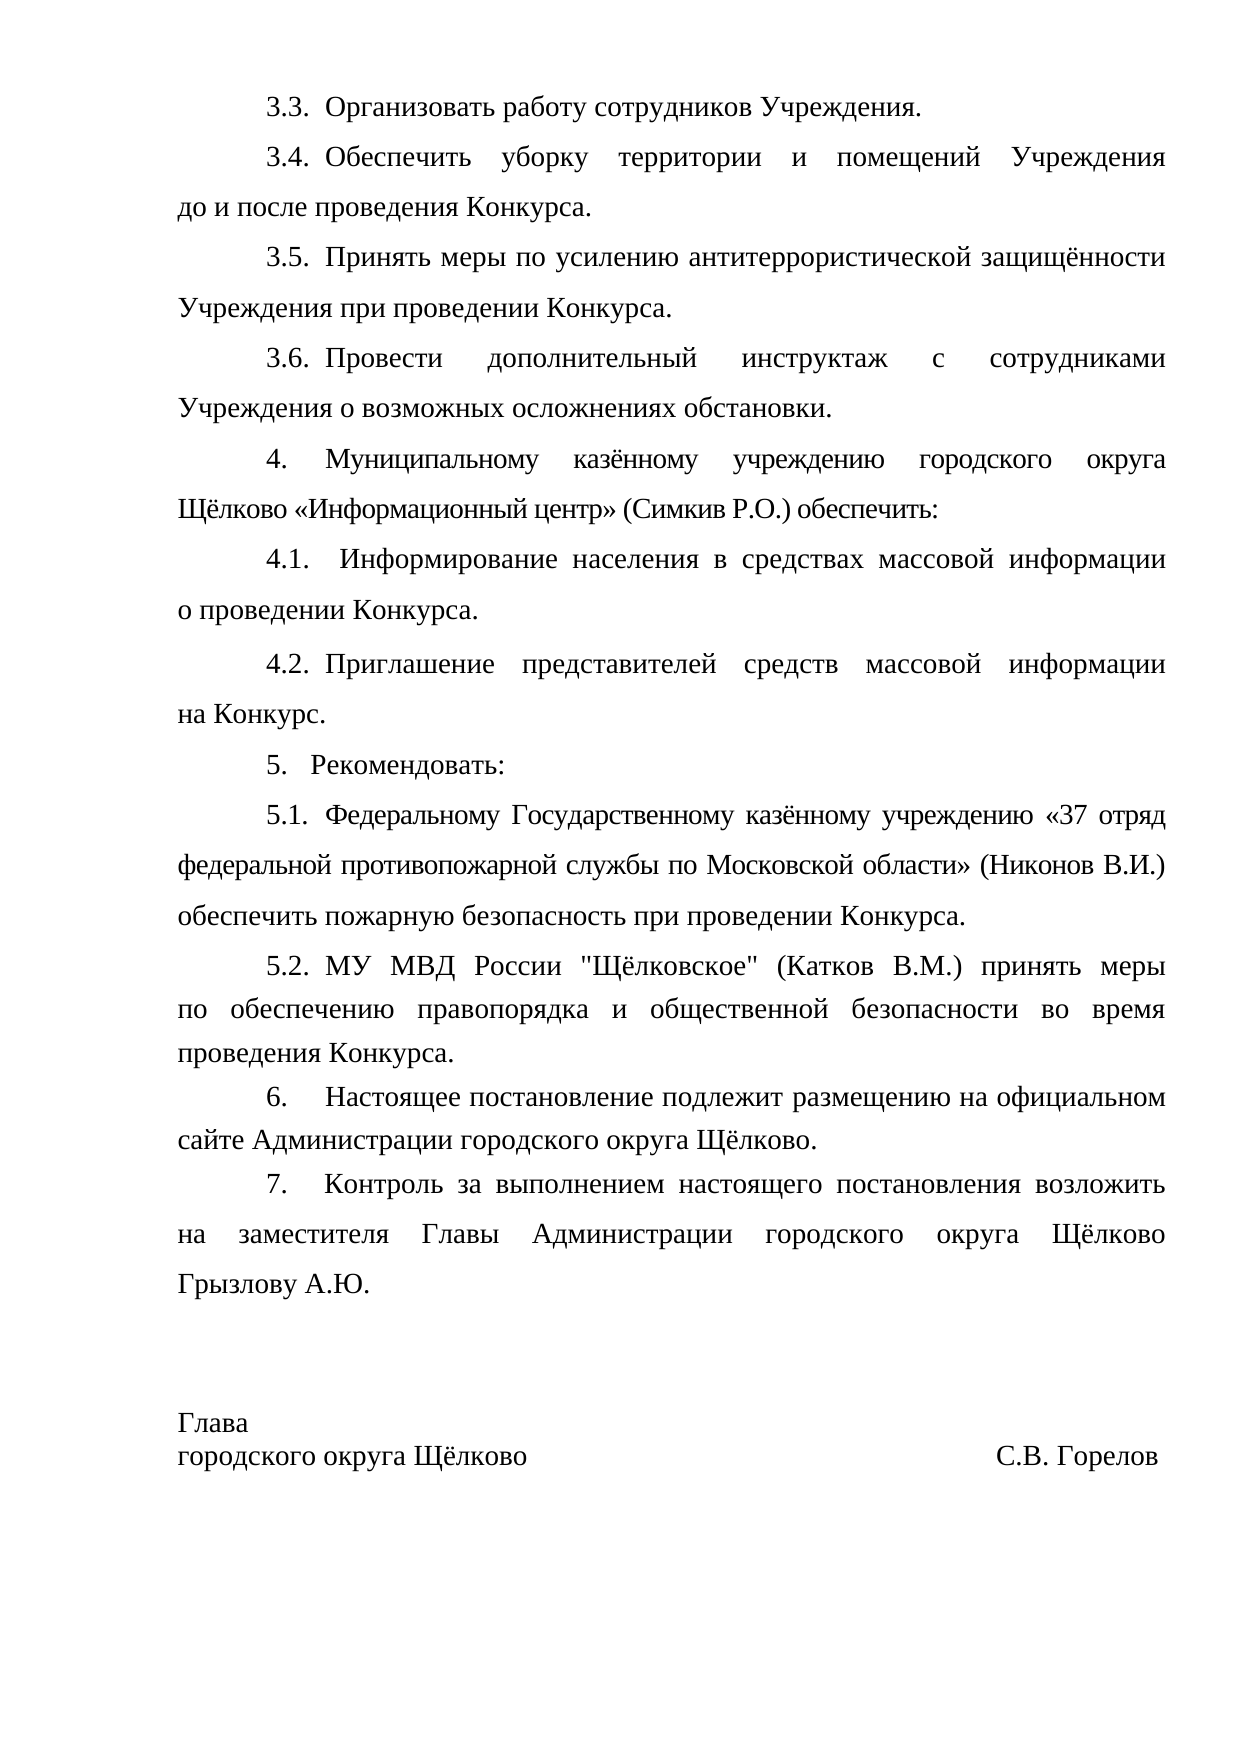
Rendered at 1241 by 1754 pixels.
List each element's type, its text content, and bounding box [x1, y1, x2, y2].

text городского округа Щёлково С.В. Горелов [177, 1438, 1166, 1472]
list 3.3. Организовать работу сотрудников Учреждения. [177, 89, 1166, 122]
list 3.6. Провести дополнительный инструктаж с сотрудниками Учреждения о возможных осложнениях обстановки. [177, 340, 1166, 424]
list 5.1. Федеральному Государственному казённому учреждению «37 отряд федеральной противопожарной службы по Московской области» (Никонов В.И.) обеспечить пожарную безопасность при проведении Конкурса. [177, 797, 1166, 931]
list 3.5. Принять меры по усилению антитеррористической защищённости Учреждения при проведении Конкурса. [177, 239, 1166, 323]
text 4.1. Информирование населения в средствах массовой информации о проведении Конкурса. [177, 541, 1166, 625]
text 4.2. Приглашение представителей средств массовой информации на Конкурс. [177, 646, 1166, 730]
list 4. Муниципальному казённому учреждению городского округа Щёлково «Информационный центр» (Симкив Р.О.) обеспечить: [177, 441, 1166, 525]
list 5.2. МУ МВД России "Щёлковское" (Катков В.М.) принять меры по обеспечению правопорядка и общественной безопасности во время проведения Конкурса. [177, 948, 1166, 1069]
list 6. Настоящее постановление подлежит размещению на официальном сайте Администрации городского округа Щёлково. [177, 1079, 1166, 1156]
text 5. Рекомендовать: [236, 747, 1166, 780]
text Глава [177, 1405, 1166, 1438]
text 7. Контроль за выполнением настоящего постановления возложить на заместителя Главы Администрации городского округа Щёлково Грызлову А.Ю. [177, 1166, 1166, 1300]
list 3.4. Обеспечить уборку территории и помещений Учреждения до и после проведения Конкурса. [177, 139, 1166, 223]
